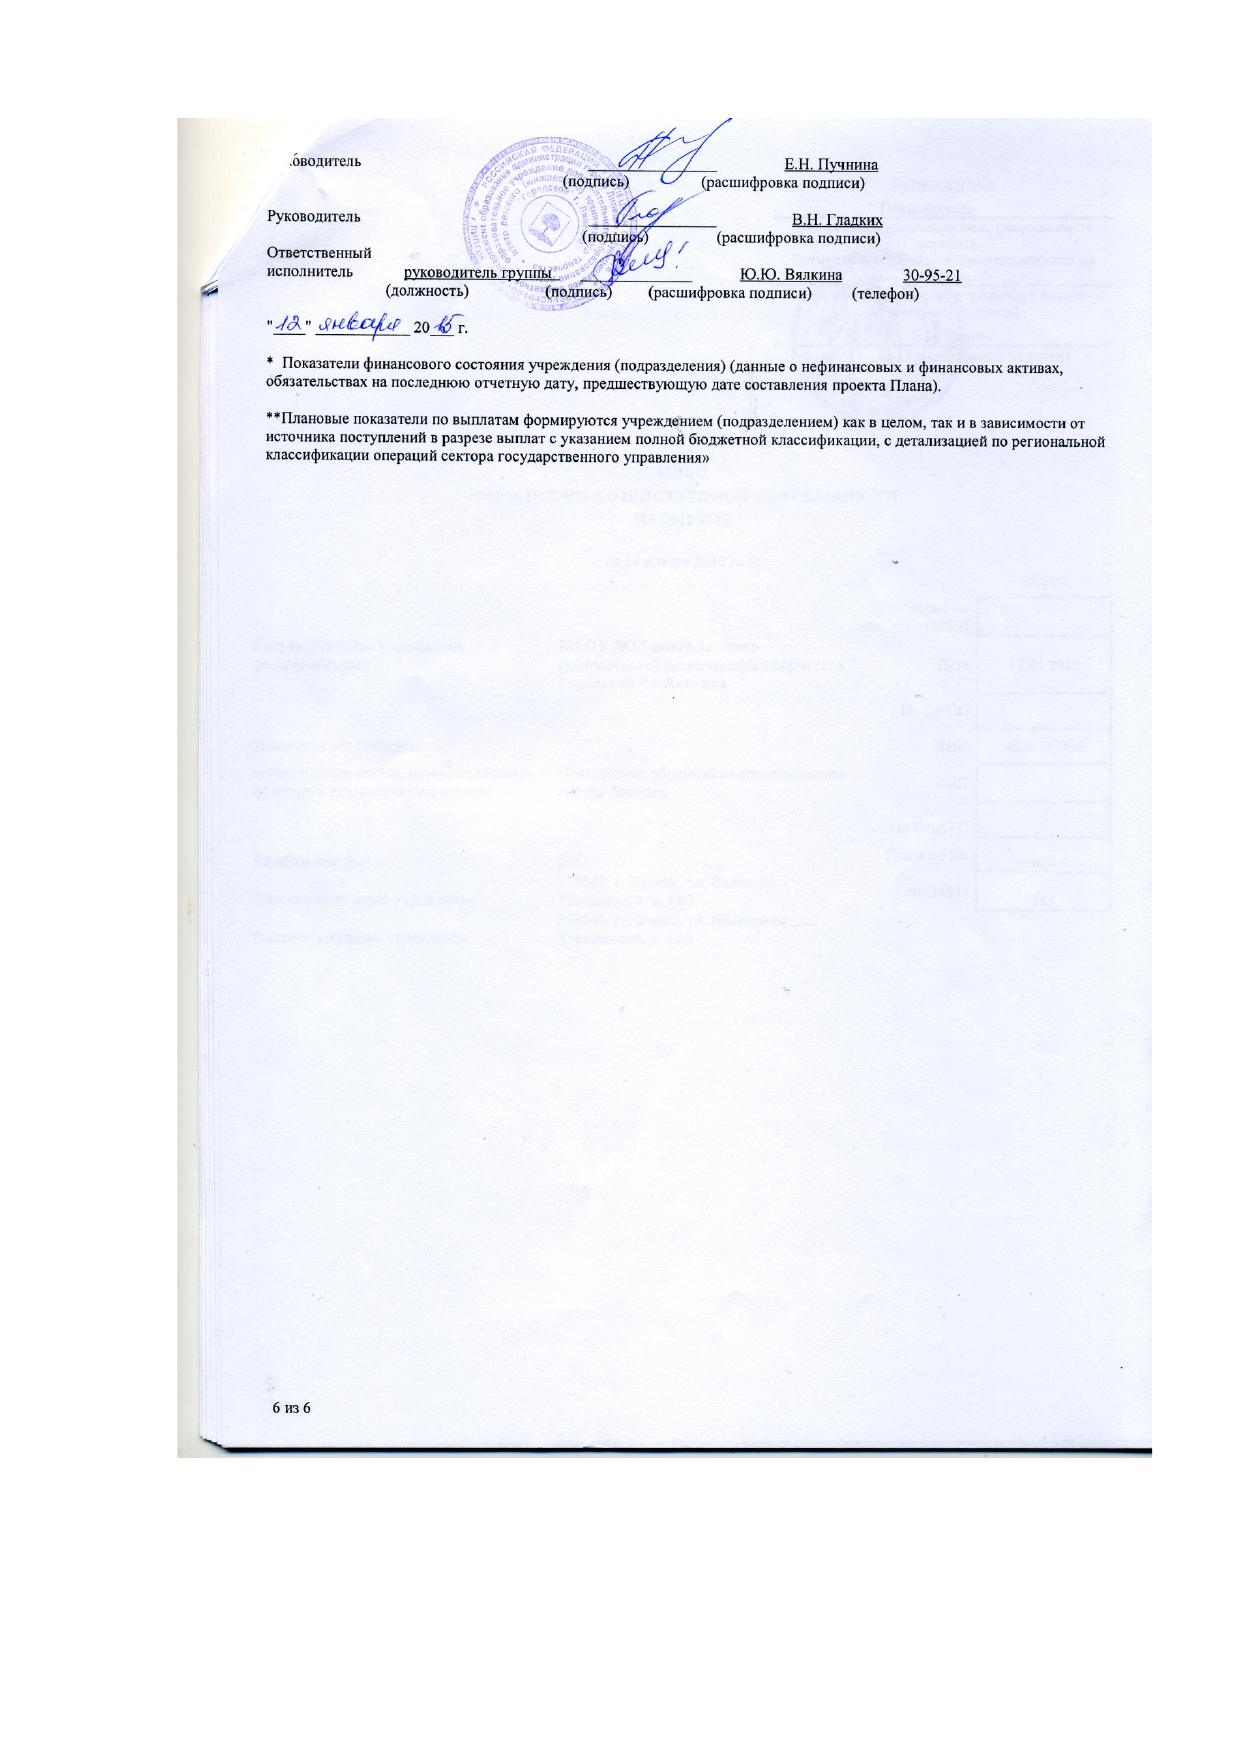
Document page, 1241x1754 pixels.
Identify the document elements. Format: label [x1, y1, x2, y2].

picture [177, 118, 1153, 1458]
